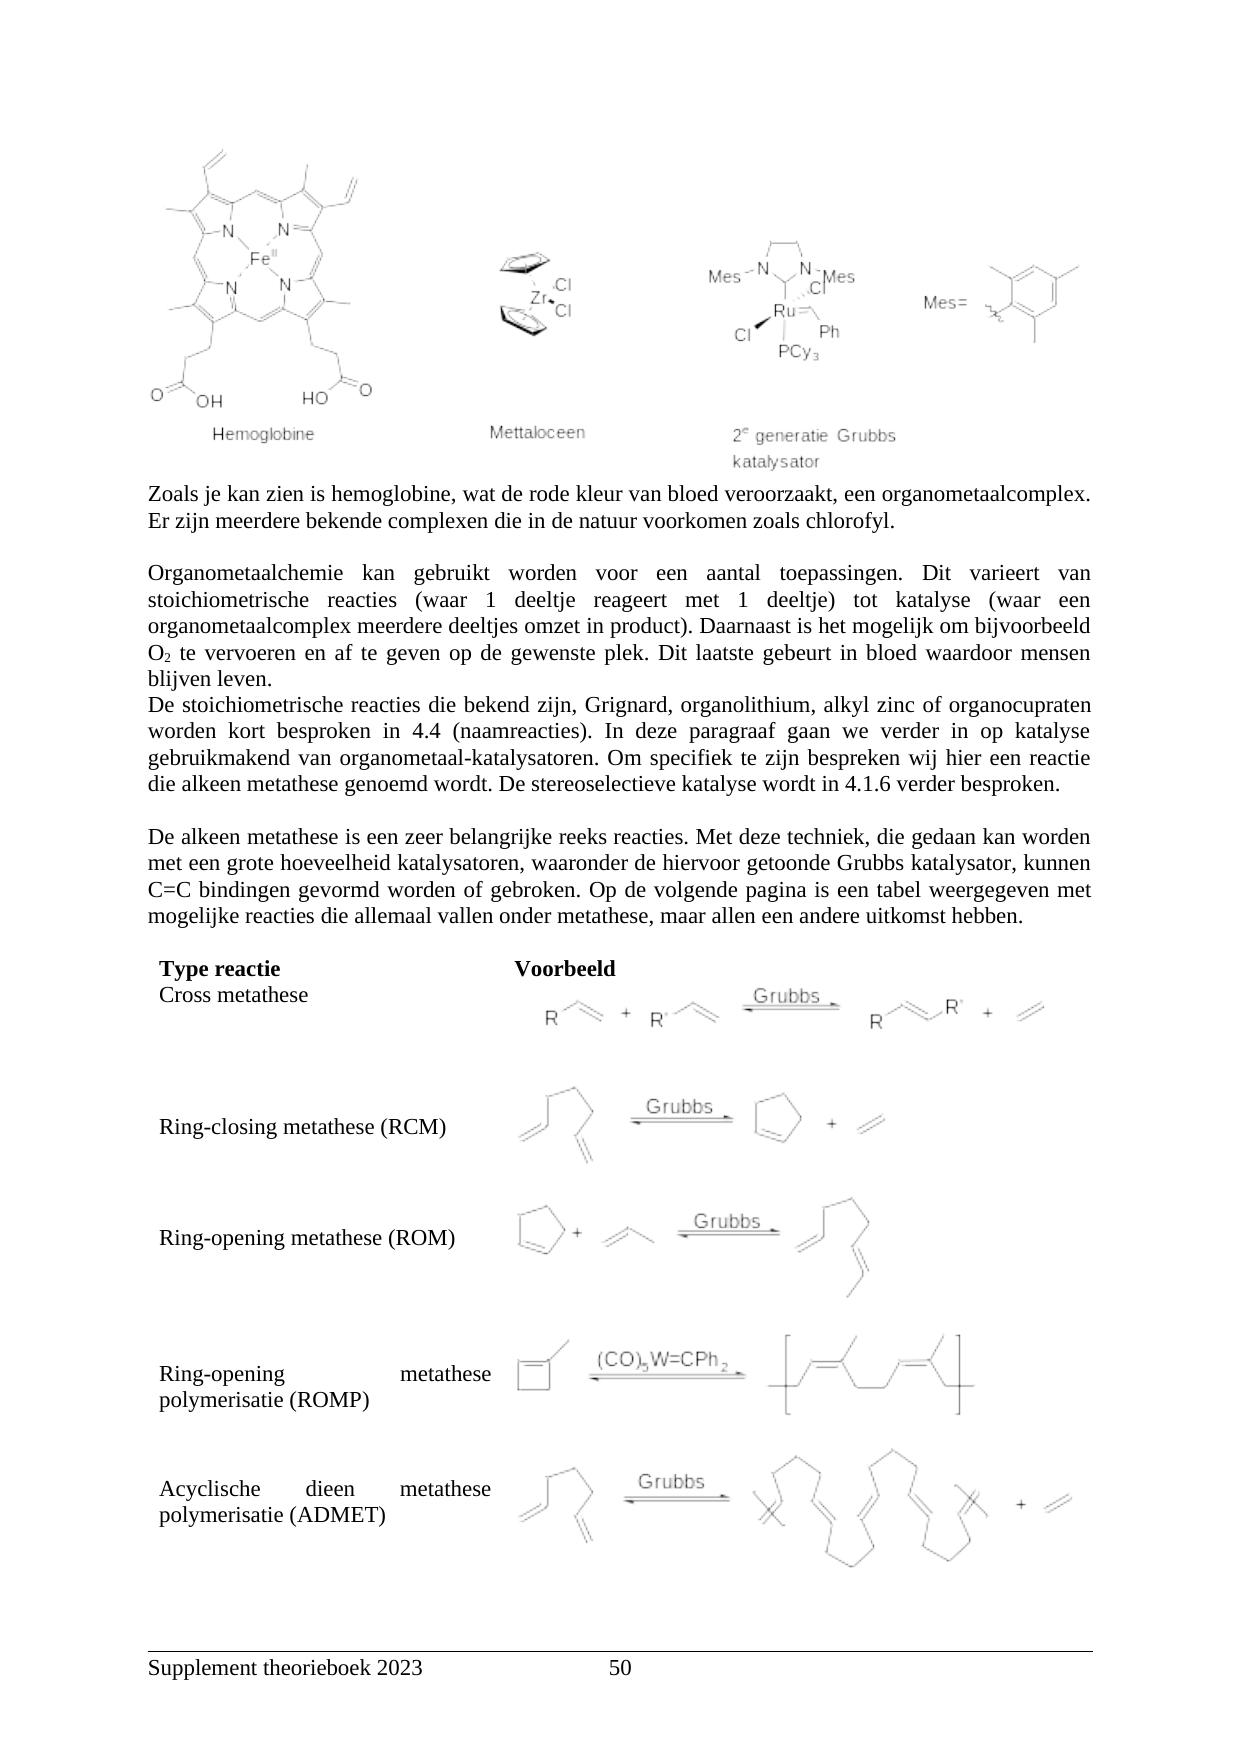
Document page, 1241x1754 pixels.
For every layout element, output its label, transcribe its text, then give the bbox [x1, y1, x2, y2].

table_cell [503, 981, 1092, 1087]
table_cell Ring-opening metathese (ROM) [148, 1198, 503, 1333]
text Zoals je kan zien is hemoglobine, wat de rode kleur van bloed veroorzaakt, een organometaalcomplex. Er zijn meerdere bekende complexen die in de natuur voorkomen zoals chlorofyl. [148, 480, 1093, 533]
table_cell Acyclische dieen metathese polymerisatie (ADMET) [148, 1449, 503, 1577]
table_cell [503, 1198, 1092, 1333]
table_header Voorbeeld [503, 955, 1092, 981]
table_cell Ring-opening metathese polymerisatie (ROMP) [148, 1334, 503, 1449]
table_cell Ring-closing metathese (RCM) [148, 1087, 503, 1198]
text De stoichiometrische reacties die bekend zijn, Grignard, organolithium, alkyl zinc of organocupraten worden kort besproken in 4.4 (naamreacties). In deze paragraaf gaan we verder in op katalyse gebruikmakend van organometaal-katalysatoren. Om specifiek te zijn bespreken wij hier een reactie die alkeen metathese genoemd wordt. De stereoselectieve katalyse wordt in 4.1.6 verder besproken. [148, 691, 1093, 797]
table_cell [503, 1334, 1092, 1449]
table_cell Cross metathese [148, 981, 503, 1087]
text Organometaalchemie kan gebruikt worden voor een aantal toepassingen. Dit varieert van stoichiometrische reacties (waar 1 deeltje reageert met 1 deeltje) tot katalyse (waar een organometaalcomplex meerdere deeltjes omzet in product). Daarnaast is het mogelijk om bijvoorbeeld O2 te vervoeren en af te geven op de gewenste plek. Dit laatste gebeurt in bloed waardoor mensen blijven leven. [148, 559, 1093, 691]
table_cell [503, 1449, 1092, 1577]
table_cell [503, 1087, 1092, 1198]
text De alkeen metathese is een zeer belangrijke reeks reacties. Met deze techniek, die gedaan kan worden met een grote hoeveelheid katalysatoren, waaronder de hiervoor getoonde Grubbs katalysator, kunnen C=C bindingen gevormd worden of gebroken. Op de volgende pagina is een tabel weergegeven met mogelijke reacties die allemaal vallen onder metathese, maar allen een andere uitkomst hebben. [148, 823, 1093, 928]
table_header Type reactie [148, 955, 503, 981]
